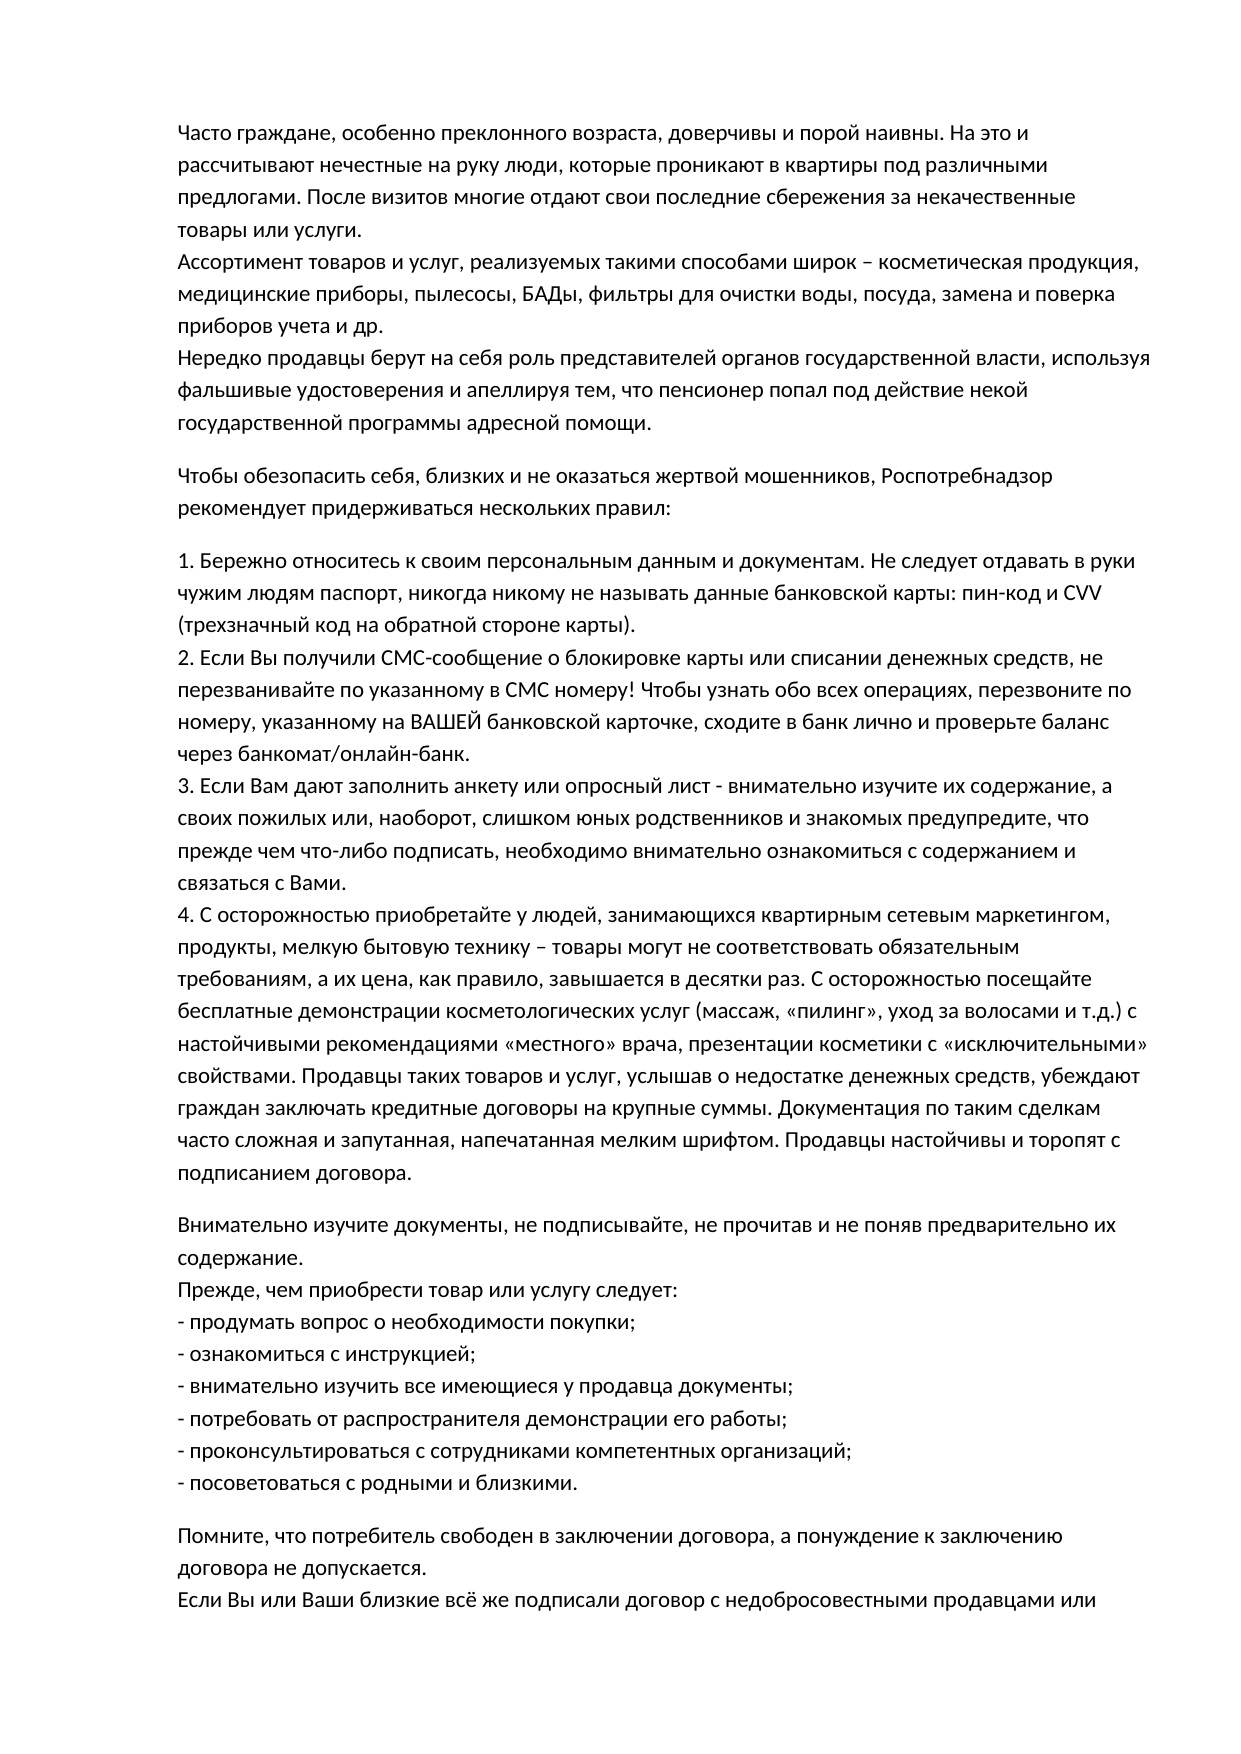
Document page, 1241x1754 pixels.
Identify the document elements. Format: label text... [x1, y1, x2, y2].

text Внимательно изучите документы, не подписывайте, не прочитав и не поняв предварительно их содержание. Прежде, чем приобрести товар или услугу следует: - продумать вопрос о необходимости покупки; - ознакомиться с инструкцией; - внимательно изучить все имеющиеся у продавца документы; - потребовать от распространителя демонстрации его работы; - проконсультироваться с сотрудниками компетентных организаций; - посоветоваться с родными и близкими. [177, 1211, 1152, 1496]
text Чтобы обезопасить себя, близких и не оказаться жертвой мошенников, Роспотребнадзор рекомендует придерживаться нескольких правил: [177, 461, 1152, 521]
text Часто граждане, особенно преклонного возраста, доверчивы и порой наивны. На это и рассчитывают нечестные на руку люди, которые проникают в квартиры под различными предлогами. После визитов многие отдают свои последние сбережения за некачественные товары или услуги. Ассортимент товаров и услуг, реализуемых такими способами широк – косметическая продукция, медицинские приборы, пылесосы, БАДы, фильтры для очистки воды, посуда, замена и поверка приборов учета и др. Нередко продавцы берут на себя роль представителей органов государственной власти, используя фальшивые удостоверения и апеллируя тем, что пенсионер попал под действие некой государственной программы адресной помощи. [177, 118, 1152, 436]
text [177, 1521, 1152, 1613]
text 1. Бережно относитесь к своим персональным данным и документам. Не следует отдавать в руки чужим людям паспорт, никогда никому не называть данные банковской карты: пин-код и СVV (трехзначный код на обратной стороне карты). 2. Если Вы получили СМС-сообщение о блокировке карты или списании денежных средств, не перезванивайте по указанному в СМС номеру! Чтобы узнать обо всех операциях, перезвоните по номеру, указанному на ВАШЕЙ банковской карточке, сходите в банк лично и проверьте баланс через банкомат/онлайн-банк. 3. Если Вам дают заполнить анкету или опросный лист - внимательно изучите их содержание, а своих пожилых или, наоборот, слишком юных родственников и знакомых предупредите, что прежде чем что-либо подписать, необходимо внимательно ознакомиться с содержанием и связаться с Вами. 4. С осторожностью приобретайте у людей, занимающихся квартирным сетевым маркетингом, продукты, мелкую бытовую технику – товары могут не соответствовать обязательным требованиям, а их цена, как правило, завышается в десятки раз. С осторожностью посещайте бесплатные демонстрации косметологических услуг (массаж, «пилинг», уход за волосами и т.д.) с настойчивыми рекомендациями «местного» врача, презентации косметики с «исключительными» свойствами. Продавцы таких товаров и услуг, услышав о недостатке денежных средств, убеждают граждан заключать кредитные договоры на крупные суммы. Документация по таким сделкам часто сложная и запутанная, напечатанная мелким шрифтом. Продавцы настойчивы и торопят с подписанием договора. [177, 546, 1152, 1186]
